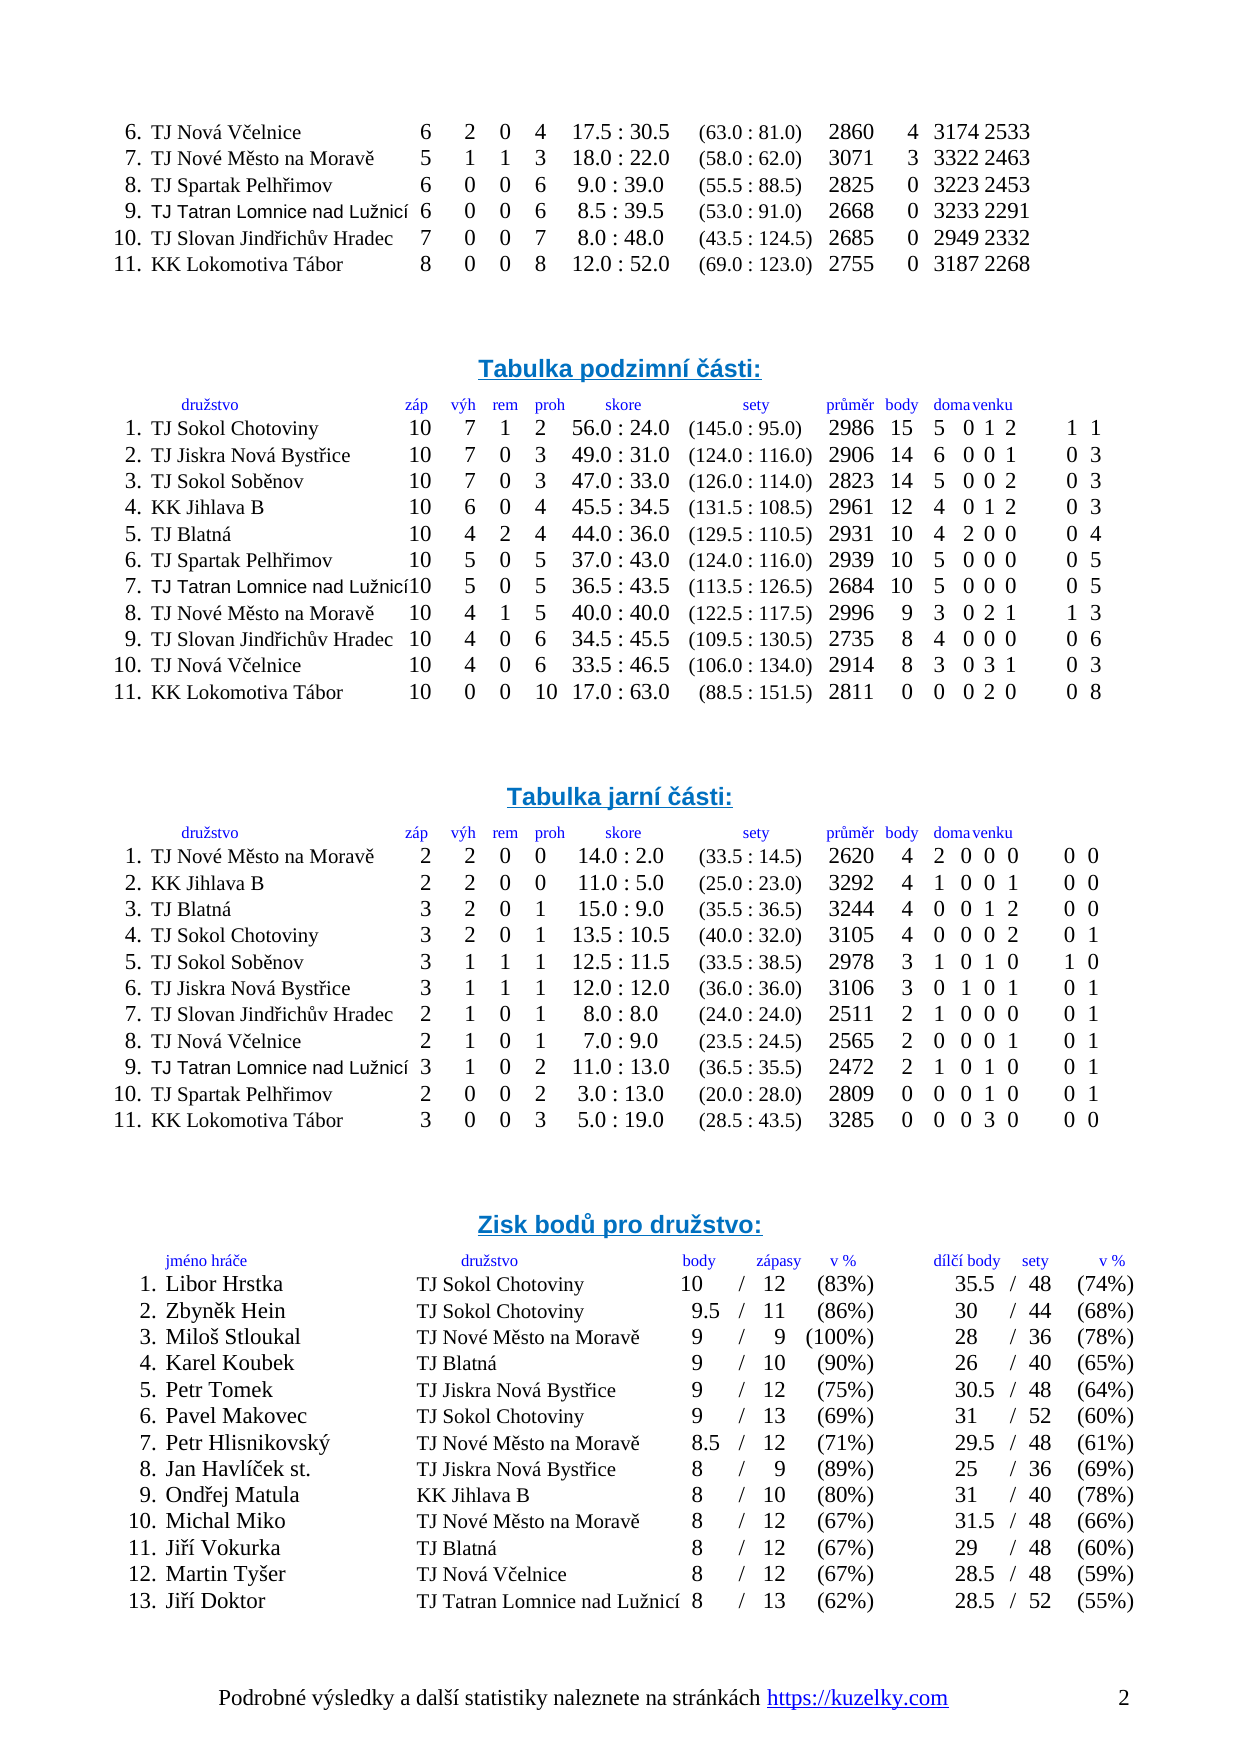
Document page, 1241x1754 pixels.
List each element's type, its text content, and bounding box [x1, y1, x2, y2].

text 2. TJ Jiskra Nová Bystřice 10 7 0 3 49.0 : 31.0 (124.0 : 116.0) 2906 14 6 0 0 1 0 3 [106, 441, 1134, 467]
text 6. TJ Spartak Pelhřimov 10 5 0 5 37.0 : 43.0 (124.0 : 116.0) 2939 10 5 0 0 0 0 5 [106, 546, 1134, 572]
text 6. Pavel Makovec TJ Sokol Chotoviny 9 / 13 (69%) 31 / 52 (60%) [106, 1402, 1134, 1428]
text 1. TJ Sokol Chotoviny 10 7 1 2 56.0 : 24.0 (145.0 : 95.0) 2986 15 5 0 1 2 1 1 [106, 414, 1134, 441]
text družstvo záp výh rem proh skore sety průměr body doma venku [106, 823, 1134, 842]
text 1. Libor Hrstka TJ Sokol Chotoviny 10 / 12 (83%) 35.5 / 48 (74%) [106, 1270, 1134, 1297]
text 7. TJ Tatran Lomnice nad Lužnicí 10 5 0 5 36.5 : 43.5 (113.5 : 126.5) 2684 10 5 0 0 0 0 5 [106, 572, 1134, 599]
text 12. Martin Tyšer TJ Nová Včelnice 8 / 12 (67%) 28.5 / 48 (59%) [106, 1560, 1134, 1587]
text 10. TJ Nová Včelnice 10 4 0 6 33.5 : 46.5 (106.0 : 134.0) 2914 8 3 0 3 1 0 3 [106, 652, 1134, 678]
text 8. TJ Spartak Pelhřimov 6 0 0 6 9.0 : 39.0 (55.5 : 88.5) 2825 0 3223 2453 [106, 171, 1134, 197]
text 11. KK Lokomotiva Tábor 8 0 0 8 12.0 : 52.0 (69.0 : 123.0) 2755 0 3187 2268 [106, 250, 1134, 276]
text 2. KK Jihlava B 2 2 0 0 11.0 : 5.0 (25.0 : 23.0) 3292 4 1 0 0 1 0 0 [106, 869, 1134, 895]
text 9. TJ Slovan Jindřichův Hradec 10 4 0 6 34.5 : 45.5 (109.5 : 130.5) 2735 8 4 0 0 0 0 6 [106, 625, 1134, 652]
text 5. TJ Sokol Soběnov 3 1 1 1 12.5 : 11.5 (33.5 : 38.5) 2978 3 1 0 1 0 1 0 [106, 948, 1134, 974]
text 5. TJ Blatná 10 4 2 4 44.0 : 36.0 (129.5 : 110.5) 2931 10 4 2 0 0 0 4 [106, 520, 1134, 546]
text 11. KK Lokomotiva Tábor 3 0 0 3 5.0 : 19.0 (28.5 : 43.5) 3285 0 0 0 3 0 0 0 [106, 1106, 1134, 1132]
text 9. Ondřej Matula KK Jihlava B 8 / 10 (80%) 31 / 40 (78%) [106, 1481, 1134, 1508]
text družstvo záp výh rem proh skore sety průměr body doma venku [106, 395, 1134, 414]
text 5. Petr Tomek TJ Jiskra Nová Bystřice 9 / 12 (75%) 30.5 / 48 (64%) [106, 1376, 1134, 1402]
text 8. Jan Havlíček st. TJ Jiskra Nová Bystřice 8 / 9 (89%) 25 / 36 (69%) [106, 1455, 1134, 1481]
text 2. Zbyněk Hein TJ Sokol Chotoviny 9.5 / 11 (86%) 30 / 44 (68%) [106, 1297, 1134, 1323]
text 7. TJ Nové Město na Moravě 5 1 1 3 18.0 : 22.0 (58.0 : 62.0) 3071 3 3322 2463 [106, 144, 1134, 171]
text 11. KK Lokomotiva Tábor 10 0 0 10 17.0 : 63.0 (88.5 : 151.5) 2811 0 0 0 2 0 0 8 [106, 678, 1134, 704]
text 13. Jiří Doktor TJ Tatran Lomnice nad Lužnicí 8 / 13 (62%) 28.5 / 52 (55%) [106, 1587, 1134, 1613]
text 1. TJ Nové Město na Moravě 2 2 0 0 14.0 : 2.0 (33.5 : 14.5) 2620 4 2 0 0 0 0 0 [106, 842, 1134, 869]
text 4. TJ Sokol Chotoviny 3 2 0 1 13.5 : 10.5 (40.0 : 32.0) 3105 4 0 0 0 2 0 1 [106, 921, 1134, 948]
text 10. Michal Miko TJ Nové Město na Moravě 8 / 12 (67%) 31.5 / 48 (66%) [106, 1508, 1134, 1534]
text 11. Jiří Vokurka TJ Blatná 8 / 12 (67%) 29 / 48 (60%) [106, 1534, 1134, 1560]
text 8. TJ Nová Včelnice 2 1 0 1 7.0 : 9.0 (23.5 : 24.5) 2565 2 0 0 0 1 0 1 [106, 1027, 1134, 1053]
text 4. Karel Koubek TJ Blatná 9 / 10 (90%) 26 / 40 (65%) [106, 1349, 1134, 1376]
text 3. TJ Blatná 3 2 0 1 15.0 : 9.0 (35.5 : 36.5) 3244 4 0 0 1 2 0 0 [106, 895, 1134, 921]
text 3. Miloš Stloukal TJ Nové Město na Moravě 9 / 9 (100%) 28 / 36 (78%) [106, 1323, 1134, 1349]
text Tabulka jarní části: [94, 782, 1145, 811]
text 7. TJ Slovan Jindřichův Hradec 2 1 0 1 8.0 : 8.0 (24.0 : 24.0) 2511 2 1 0 0 0 0 1 [106, 1001, 1134, 1027]
text 4. KK Jihlava B 10 6 0 4 45.5 : 34.5 (131.5 : 108.5) 2961 12 4 0 1 2 0 3 [106, 493, 1134, 520]
text 9. TJ Tatran Lomnice nad Lužnicí 6 0 0 6 8.5 : 39.5 (53.0 : 91.0) 2668 0 3233 2291 [106, 197, 1134, 223]
text 8. TJ Nové Město na Moravě 10 4 1 5 40.0 : 40.0 (122.5 : 117.5) 2996 9 3 0 2 1 1 3 [106, 599, 1134, 625]
text 6. TJ Nová Včelnice 6 2 0 4 17.5 : 30.5 (63.0 : 81.0) 2860 4 3174 2533 [106, 118, 1134, 144]
text 10. TJ Spartak Pelhřimov 2 0 0 2 3.0 : 13.0 (20.0 : 28.0) 2809 0 0 0 1 0 0 1 [106, 1079, 1134, 1106]
text Zisk bodů pro družstvo: [94, 1210, 1145, 1239]
text 9. TJ Tatran Lomnice nad Lužnicí 3 1 0 2 11.0 : 13.0 (36.5 : 35.5) 2472 2 1 0 1 0 0 1 [106, 1053, 1134, 1079]
text 7. Petr Hlisnikovský TJ Nové Město na Moravě 8.5 / 12 (71%) 29.5 / 48 (61%) [106, 1428, 1134, 1455]
text Tabulka podzimní části: [94, 354, 1145, 383]
text 3. TJ Sokol Soběnov 10 7 0 3 47.0 : 33.0 (126.0 : 114.0) 2823 14 5 0 0 2 0 3 [106, 467, 1134, 493]
text jméno hráče družstvo body zápasy v % dílčí body sety v % [106, 1251, 1134, 1270]
text 6. TJ Jiskra Nová Bystřice 3 1 1 1 12.0 : 12.0 (36.0 : 36.0) 3106 3 0 1 0 1 0 1 [106, 974, 1134, 1001]
text 10. TJ Slovan Jindřichův Hradec 7 0 0 7 8.0 : 48.0 (43.5 : 124.5) 2685 0 2949 2332 [106, 223, 1134, 250]
